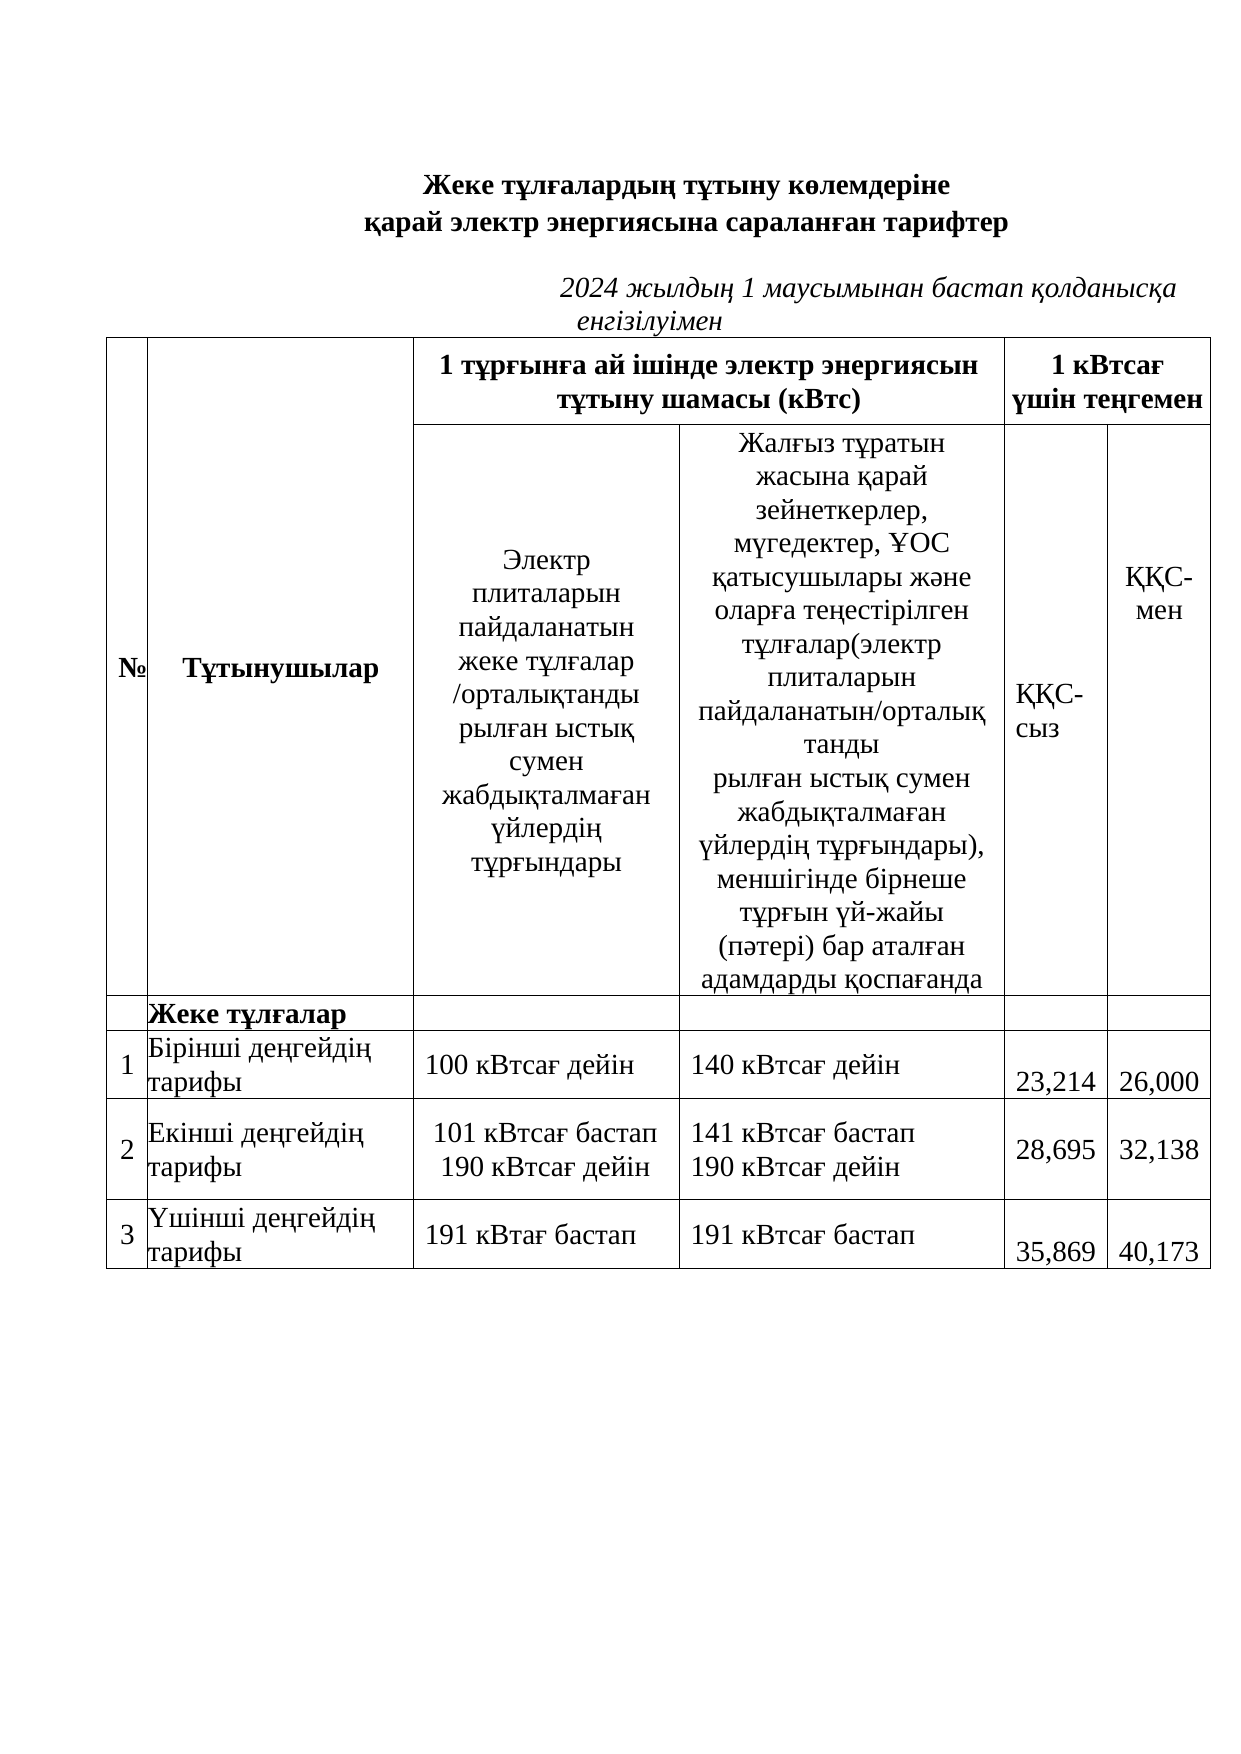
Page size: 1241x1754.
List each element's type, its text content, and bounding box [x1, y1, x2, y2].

table_cell 191 кВтсағ бастап [680, 1200, 1004, 1267]
table_cell Үшінші деңгейдің тарифы [148, 1200, 413, 1267]
table_cell ҚҚС-мен [1108, 425, 1210, 995]
table_cell 100 кВтсағ дейін [414, 1031, 679, 1098]
table_cell 3 [107, 1200, 147, 1267]
table_cell 2 [107, 1099, 147, 1199]
table_cell 23,214 [1005, 1031, 1107, 1098]
table_cell [1005, 996, 1107, 1029]
table_cell Бірінші деңгейдің тарифы [148, 1031, 413, 1098]
table_cell ҚҚС-сыз [1005, 425, 1107, 995]
table_cell Электр плиталарын пайдаланатын жеке тұлғалар /орталықтанды рылған ыстық сумен жабдықталмаған үйлердің тұрғындары [414, 425, 679, 995]
table_cell 40,173 [1108, 1200, 1210, 1267]
table_cell 101 кВтсағ бастап 190 кВтсағ дейін [414, 1099, 679, 1199]
table_header Тұтынушылар [148, 338, 413, 995]
table_cell [107, 996, 147, 1029]
table_header 1 кВтсағ үшін теңгемен [1005, 338, 1210, 424]
table_cell Жеке тұлғалар [148, 996, 413, 1029]
table_cell 32,138 [1108, 1099, 1210, 1199]
text қарай электр энергиясына сараланған тарифтер [118, 204, 1181, 237]
table_cell 35,869 [1005, 1200, 1107, 1267]
table_cell Жалғыз тұратын жасына қарай зейнеткерлер, мүгедектер, ҰОС қатысушылары және оларға теңестірілген тұлғалар(электр плиталарын пайдаланатын/орталық танды рылған ыстық сумен жабдықталмаған үйлердің тұрғындары), меншігінде бірнеше тұрғын үй-жайы (пәтері) бар аталған адамдарды қоспағанда [680, 425, 1004, 995]
table_cell 140 кВтсағ дейін [680, 1031, 1004, 1098]
table_cell [1108, 996, 1210, 1029]
table_cell 191 кВтағ бастап [414, 1200, 679, 1267]
table_cell [680, 996, 1004, 1029]
table_cell 1 [107, 1031, 147, 1098]
table_cell 28,695 [1005, 1099, 1107, 1199]
table_cell Екінші деңгейдің тарифы [148, 1099, 413, 1199]
text 2024 жылдың 1 маусымынан бастап қолданысқа енгізілуімен [118, 270, 1181, 337]
table_header № [107, 338, 147, 995]
table_cell 141 кВтсағ бастап 190 кВтсағ дейін [680, 1099, 1004, 1199]
table_cell [414, 996, 679, 1029]
text Жеке тұлғалардың тұтыну көлемдеріне [118, 167, 1181, 201]
table_header 1 тұрғынға ай ішінде электр энергиясын тұтыну шамасы (кВтс) [414, 338, 1004, 424]
table_cell 26,000 [1108, 1031, 1210, 1098]
